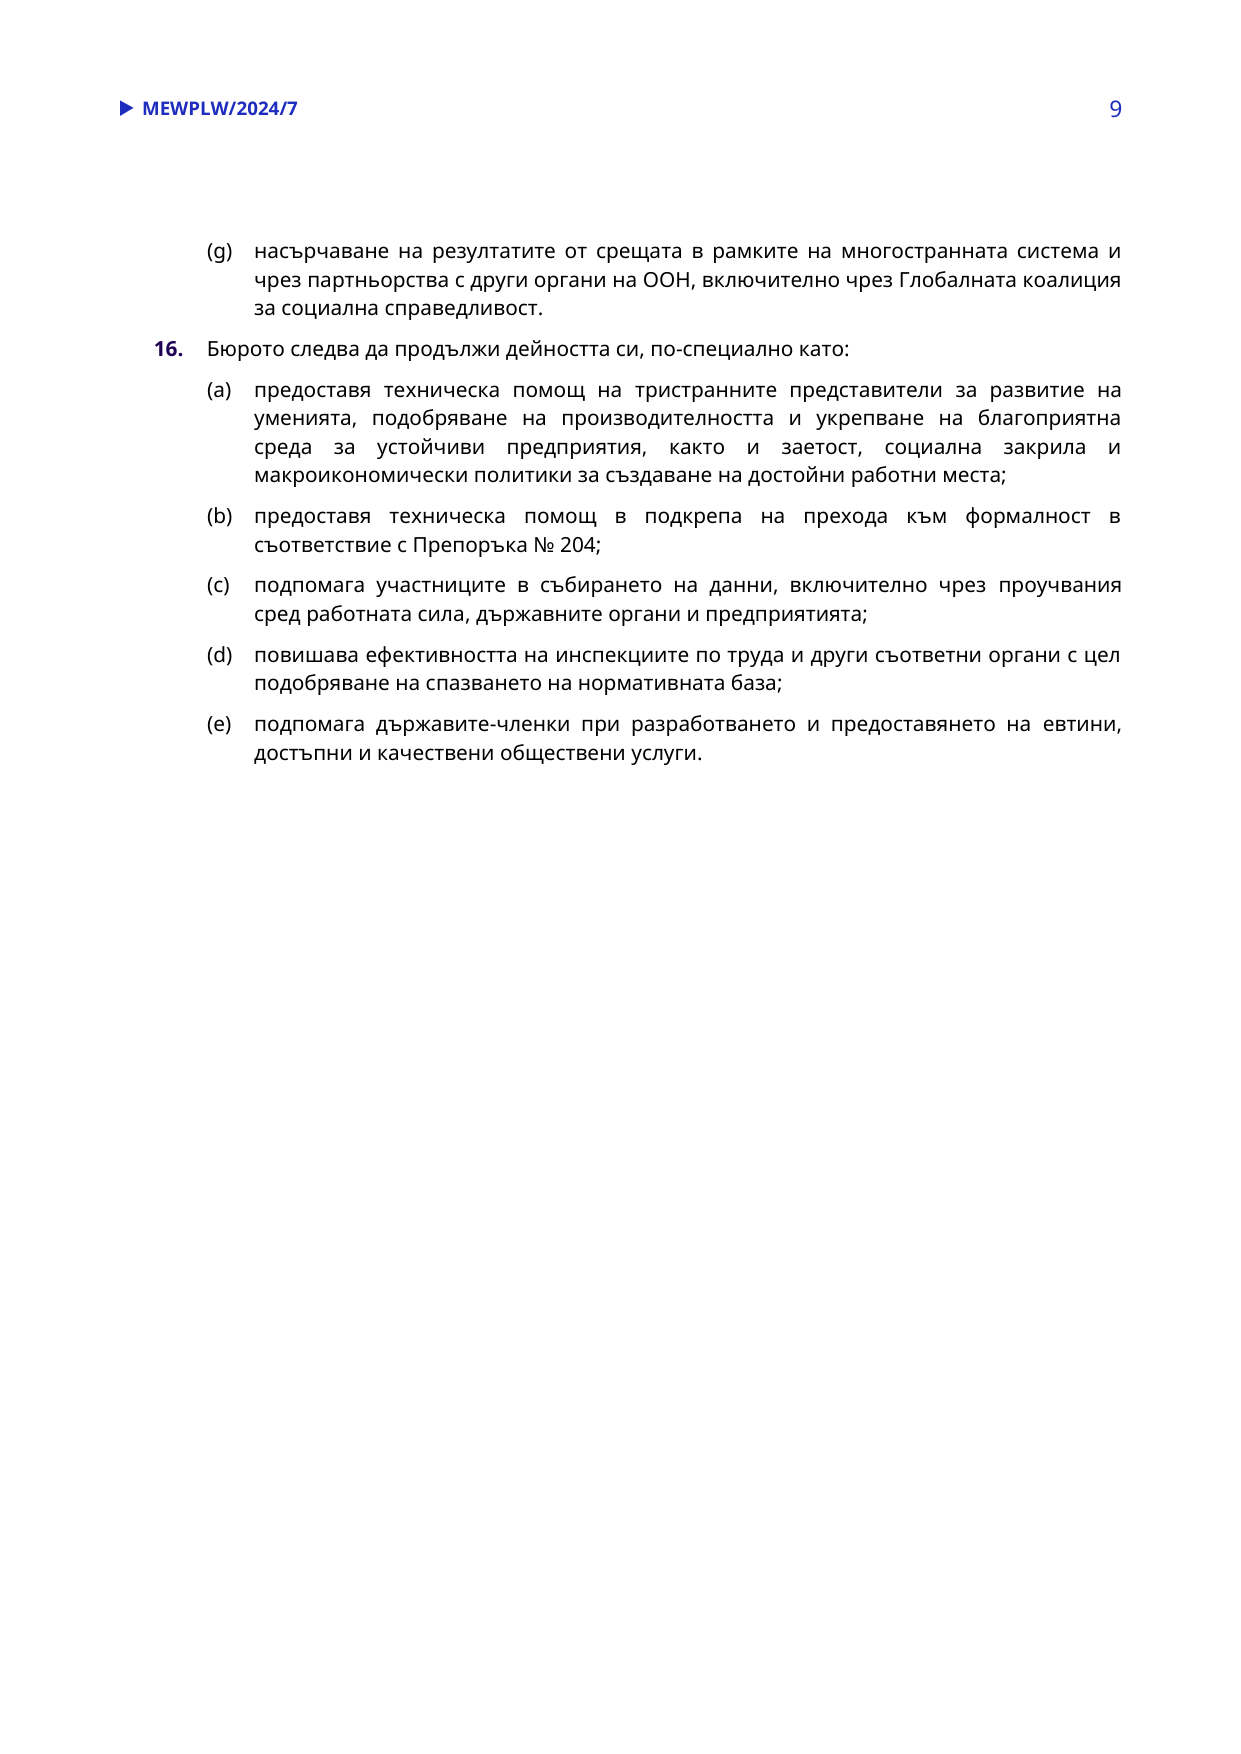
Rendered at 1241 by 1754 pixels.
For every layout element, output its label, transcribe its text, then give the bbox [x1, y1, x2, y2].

text Бюрото следва да продължи дейността си, по-специално като: [153, 334, 1122, 362]
list подпомага държавите-членки при разработването и предоставянето на евтини, достъпни и качествени обществени услуги. [207, 709, 1122, 766]
list предоставя техническа помощ на тристранните представители за развитие на уменията, подобряване на производителността и укрепване на благоприятна среда за устойчиви предприятия, както и заетост, социална закрила и макроикономически политики за създаване на достойни работни места; [207, 375, 1122, 489]
list предоставя техническа помощ в подкрепа на прехода към формалност в съответствие с Препоръка № 204; [207, 501, 1122, 558]
list подпомага участниците в събирането на данни, включително чрез проучвания сред работната сила, държавните органи и предприятията; [207, 571, 1122, 627]
list повишава ефективността на инспекциите по труда и други съответни органи с цел подобряване на спазването на нормативната база; [207, 640, 1122, 697]
list насърчаване на резултатите от срещата в рамките на многостранната система и чрез партньорства с други органи на ООН, включително чрез Глобалната коалиция за социална справедливост. [207, 236, 1122, 322]
